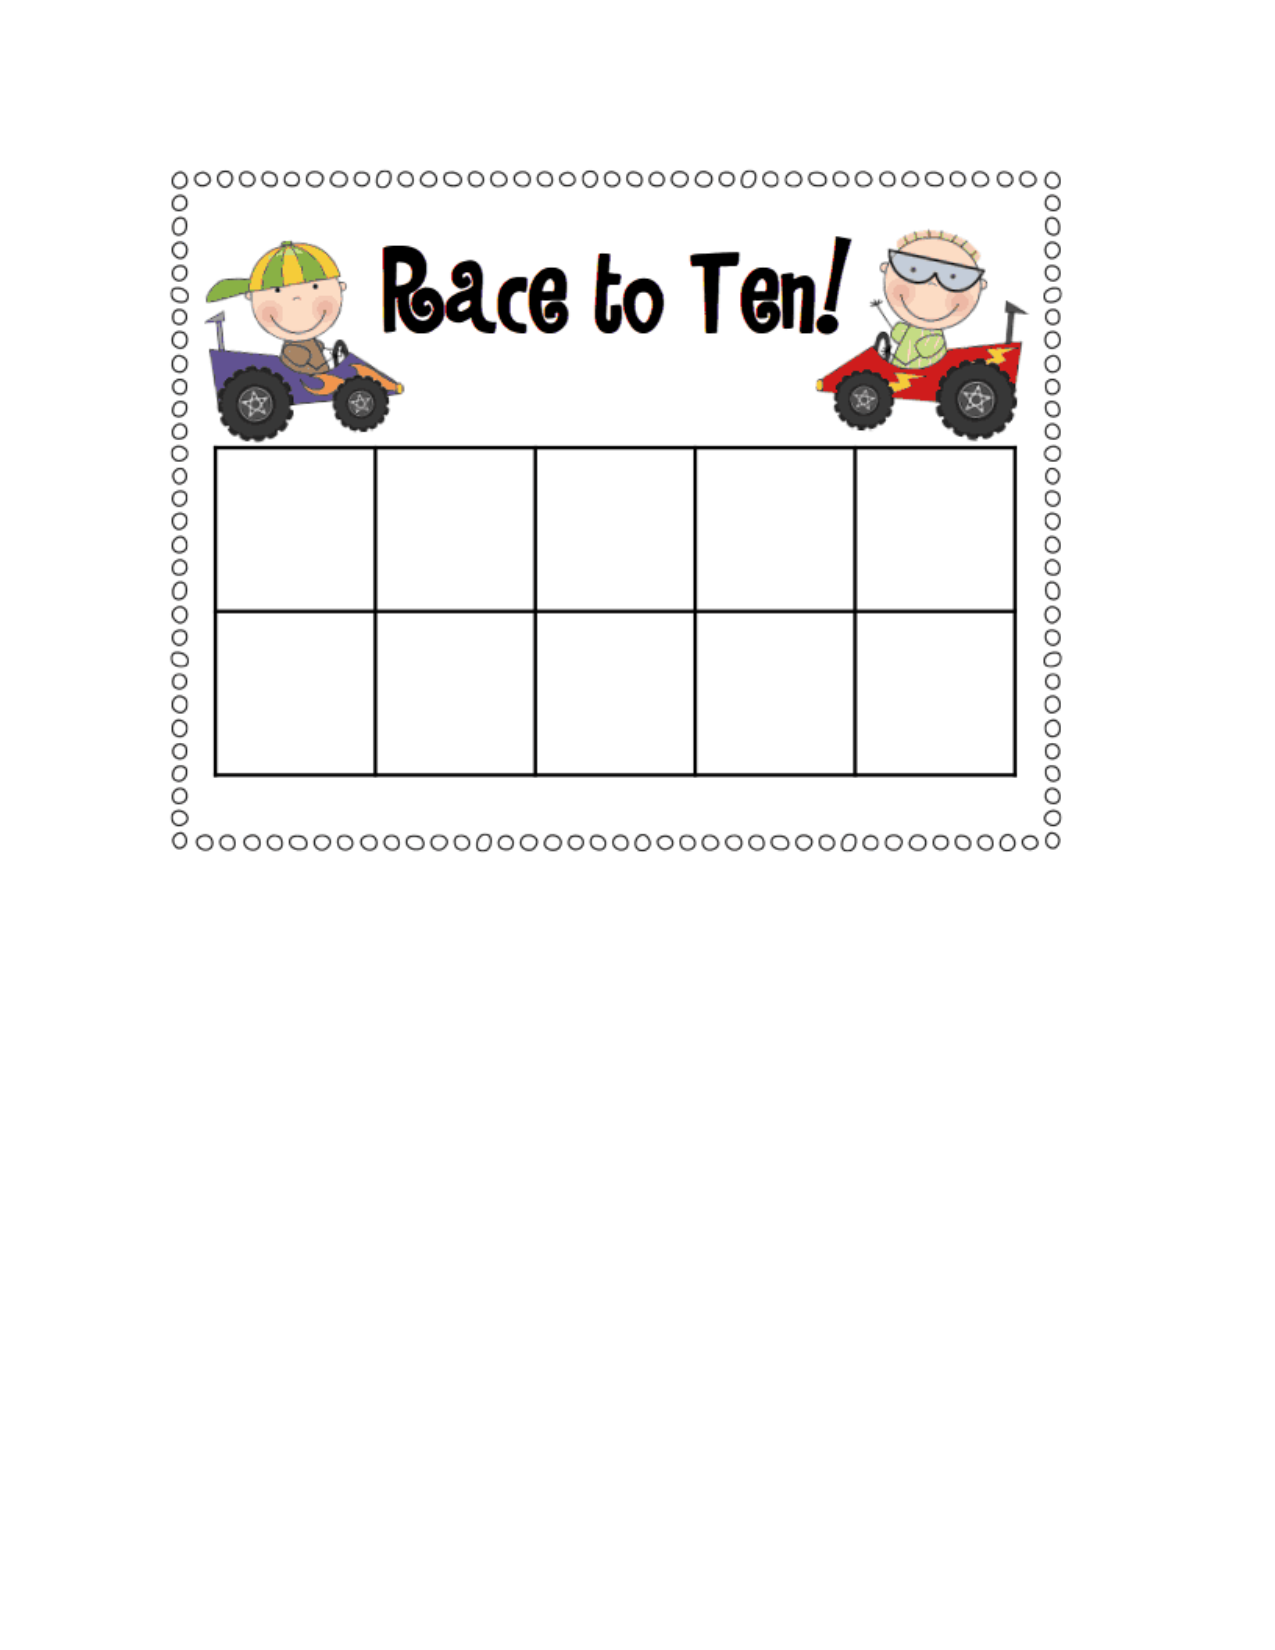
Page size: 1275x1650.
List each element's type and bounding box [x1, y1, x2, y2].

picture [150, 150, 1086, 875]
